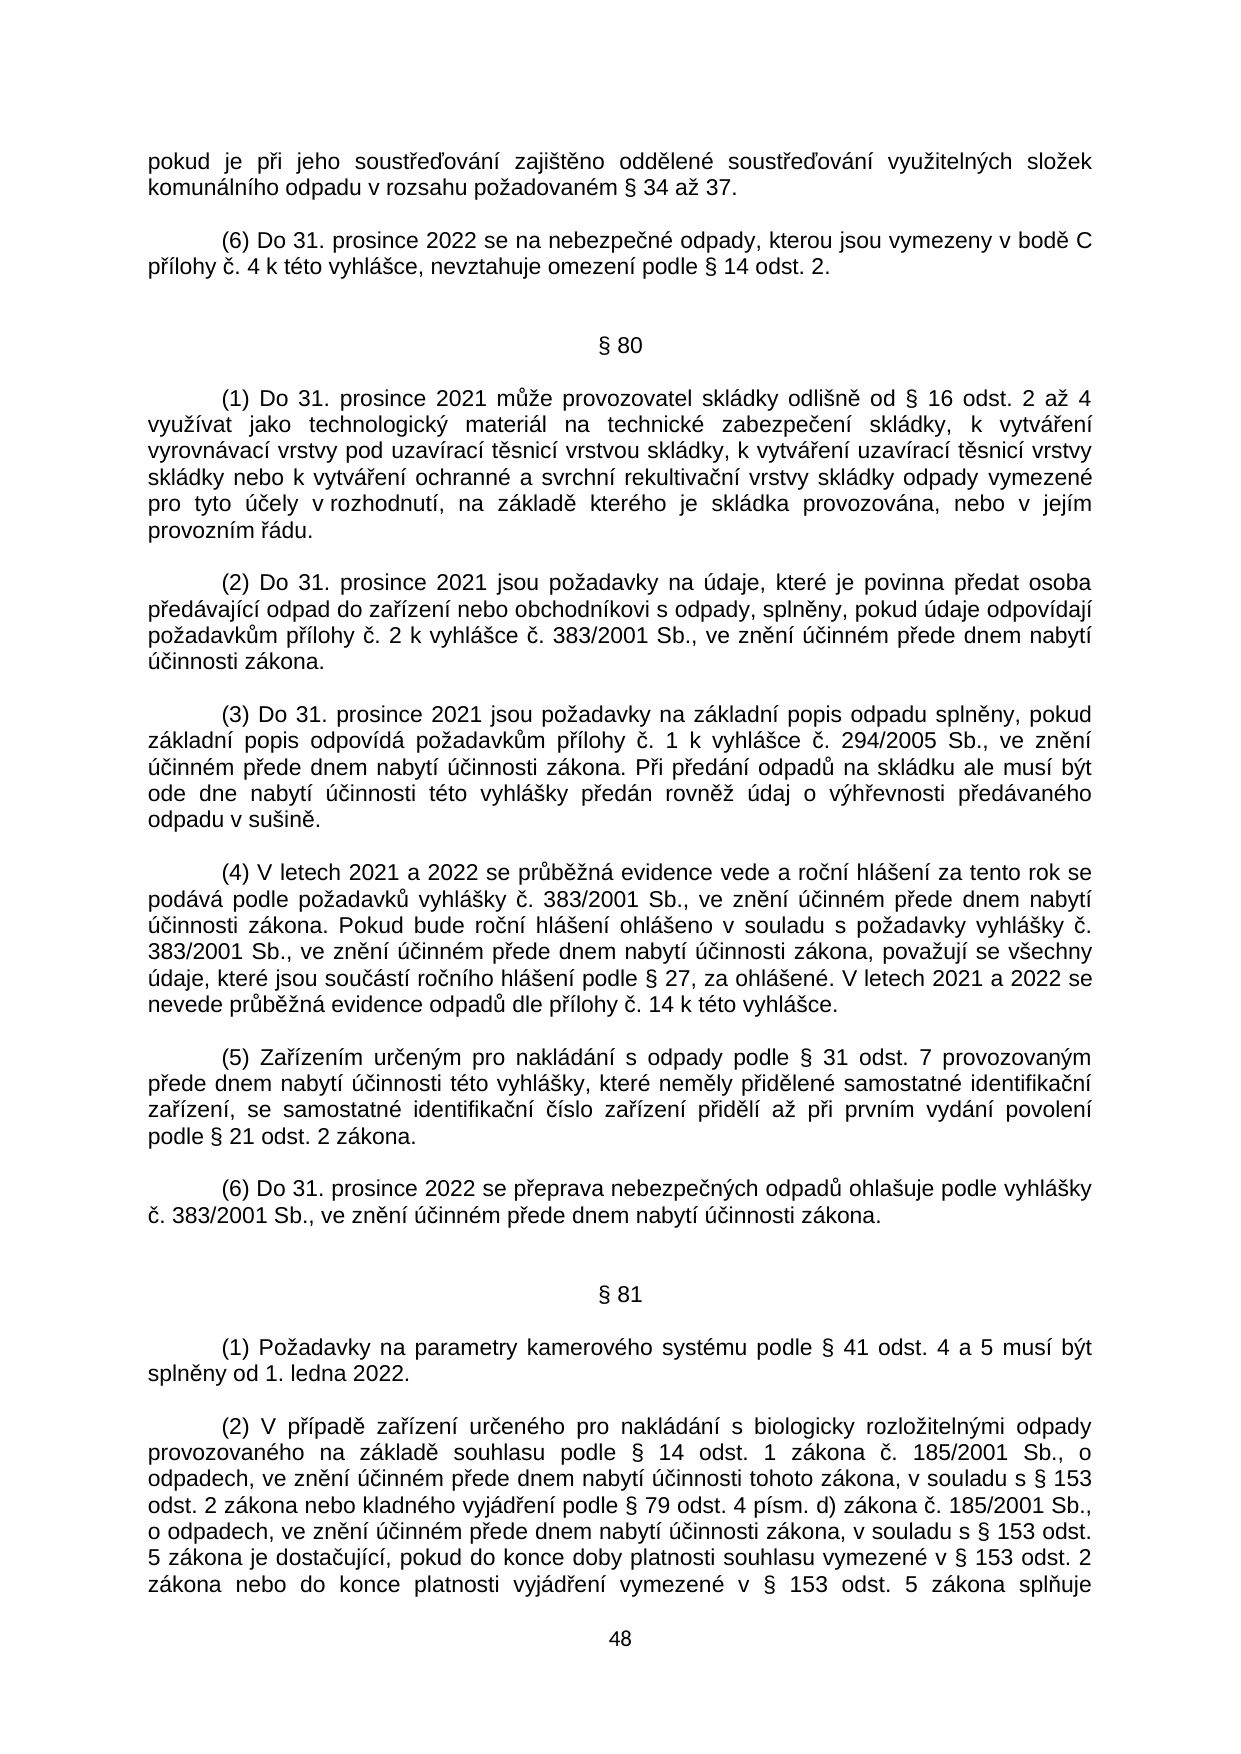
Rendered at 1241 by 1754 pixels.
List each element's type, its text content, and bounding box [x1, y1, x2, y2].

text (6) Do 31. prosince 2022 se přeprava nebezpečných odpadů ohlašuje podle vyhlášky č. 383/2001 Sb., ve znění účinném přede dnem nabytí účinnosti zákona. [148, 1175, 1093, 1228]
text (4) V letech 2021 a 2022 se průběžná evidence vede a roční hlášení za tento rok se podává podle požadavků vyhlášky č. 383/2001 Sb., ve znění účinném přede dnem nabytí účinnosti zákona. Pokud bude roční hlášení ohlášeno v souladu s požadavky vyhlášky č. 383/2001 Sb., ve znění účinném přede dnem nabytí účinnosti zákona, považují se všechny údaje, které jsou součástí ročního hlášení podle § 27, za ohlášené. V letech 2021 a 2022 se nevede průběžná evidence odpadů dle přílohy č. 14 k této vyhlášce. [148, 859, 1093, 1017]
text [148, 148, 1093, 200]
text (2) Do 31. prosince 2021 jsou požadavky na údaje, které je povinna předat osoba předávající odpad do zařízení nebo obchodníkovi s odpady, splněny, pokud údaje odpovídají požadavkům přílohy č. 2 k vyhlášce č. 383/2001 Sb., ve znění účinném přede dnem nabytí účinnosti zákona. [148, 569, 1093, 675]
text (6) Do 31. prosince 2022 se na nebezpečné odpady, kterou jsou vymezeny v bodě C přílohy č. 4 k této vyhlášce, nevztahuje omezení podle § 14 odst. 2. [148, 227, 1093, 279]
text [148, 1413, 1093, 1597]
text (1) Požadavky na parametry kamerového systému podle § 41 odst. 4 a 5 musí být splněny od 1. ledna 2022. [148, 1333, 1093, 1386]
text § 81 [148, 1281, 1093, 1307]
text (5) Zařízením určeným pro nakládání s odpady podle § 31 odst. 7 provozovaným přede dnem nabytí účinnosti této vyhlášky, které neměly přidělené samostatné identifikační zařízení, se samostatné identifikační číslo zařízení přidělí až při prvním vydání povolení podle § 21 odst. 2 zákona. [148, 1044, 1093, 1149]
text (3) Do 31. prosince 2021 jsou požadavky na základní popis odpadu splněny, pokud základní popis odpovídá požadavkům přílohy č. 1 k vyhlášce č. 294/2005 Sb., ve znění účinném přede dnem nabytí účinnosti zákona. Při předání odpadů na skládku ale musí být ode dne nabytí účinnosti této vyhlášky předán rovněž údaj o výhřevnosti předávaného odpadu v sušině. [148, 701, 1093, 833]
text (1) Do 31. prosince 2021 může provozovatel skládky odlišně od § 16 odst. 2 až 4 využívat jako technologický materiál na technické zabezpečení skládky, k vytváření vyrovnávací vrstvy pod uzavírací těsnicí vrstvou skládky, k vytváření uzavírací těsnicí vrstvy skládky nebo k vytváření ochranné a svrchní rekultivační vrstvy skládky odpady vymezené pro tyto účely v rozhodnutí, na základě kterého je skládka provozována, nebo v jejím provozním řádu. [148, 385, 1093, 543]
text § 80 [148, 332, 1093, 358]
